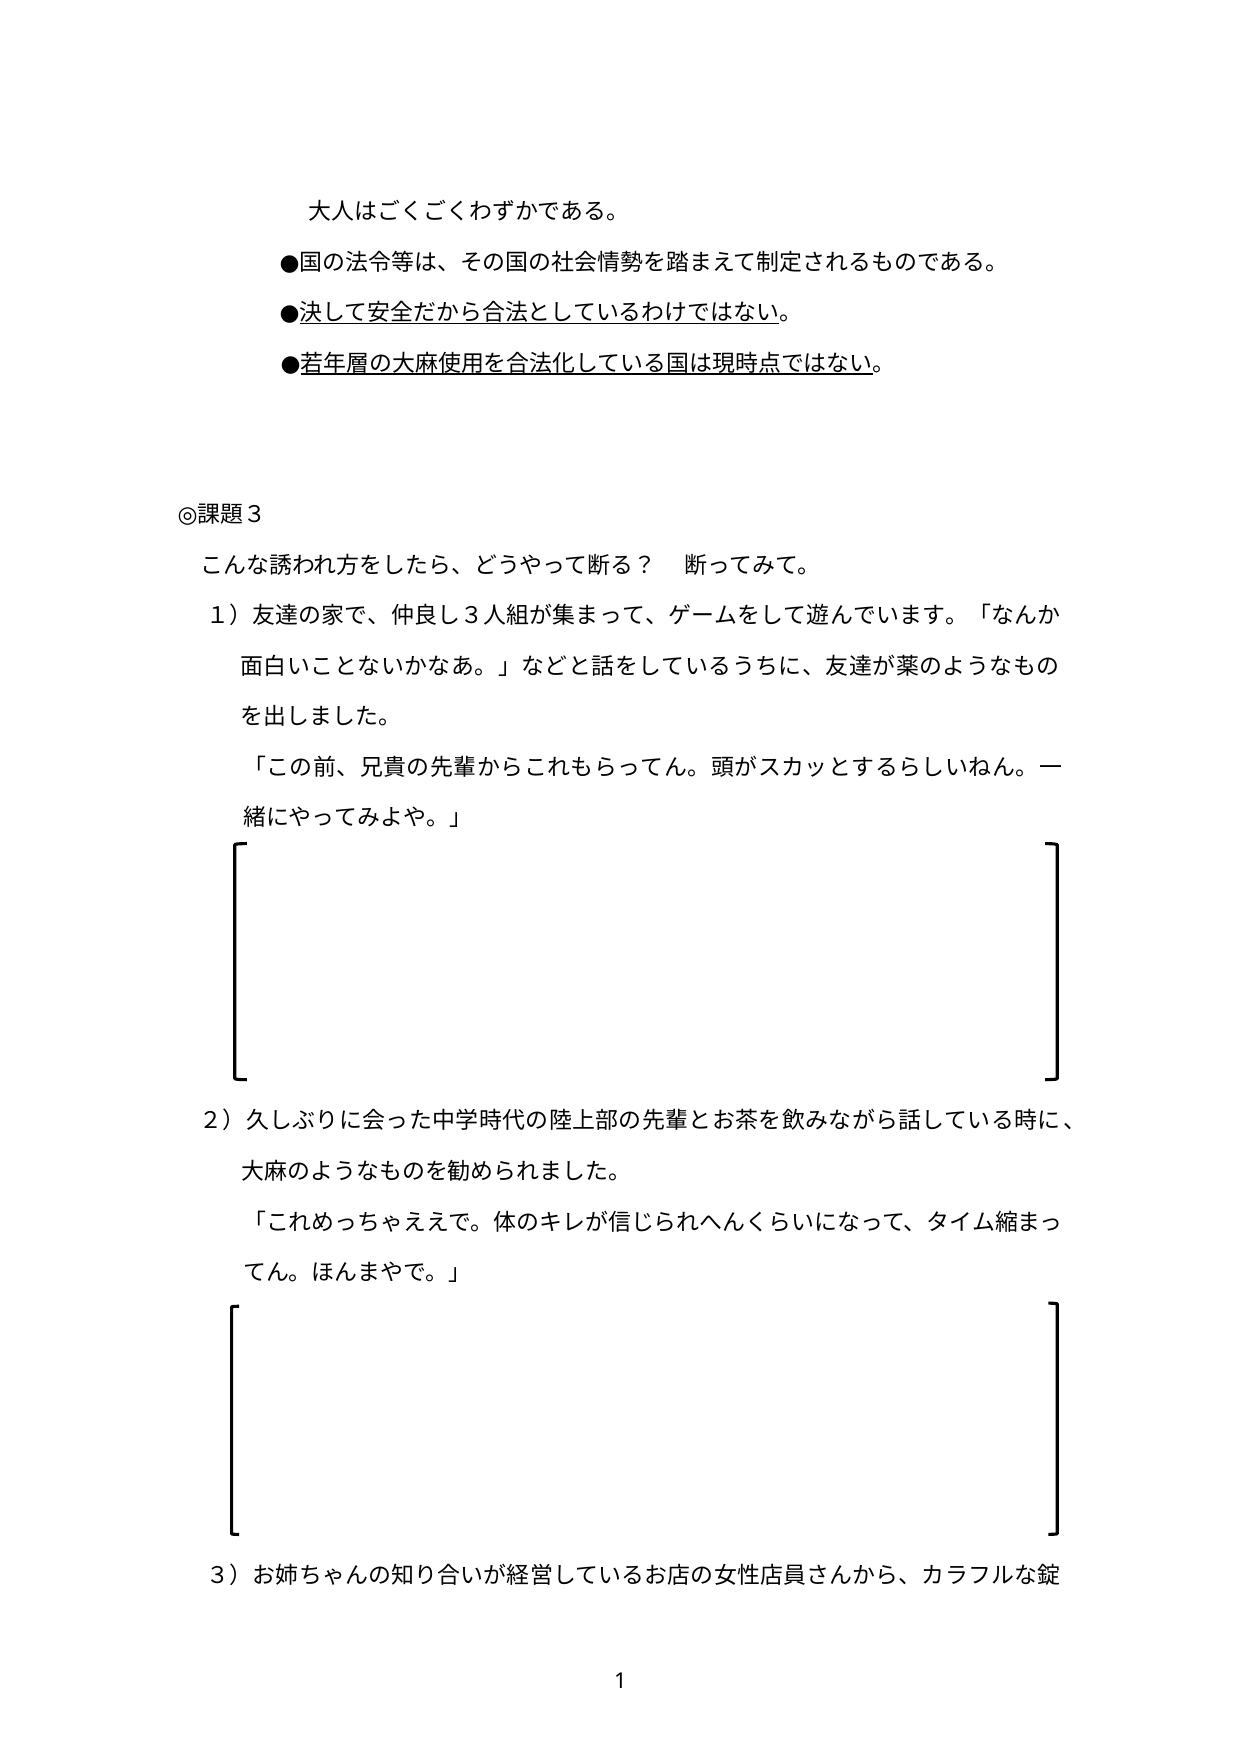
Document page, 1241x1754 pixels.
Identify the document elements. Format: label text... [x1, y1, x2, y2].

text 「これめっちゃええで。体のキレが信じられへんくらいになって、タイム縮まってん。ほんまやで。」 [243, 1195, 1063, 1296]
text こんな誘われ方をしたら、どうやって断る？ 断ってみて。 [177, 538, 1063, 588]
text ２）久しぶりに会った中学時代の陸上部の先輩とお茶を飲みながら話している時に、大麻のようなものを勧められました。 [199, 1094, 1063, 1195]
text ●決して安全だから合法としているわけではない。 [199, 285, 1063, 336]
text ◎課題３ [177, 487, 1063, 538]
text ●若年層の大麻使用を合法化している国は現時点ではない。 [177, 336, 1063, 386]
text ●国の法令等は、その国の社会情勢を踏まえて制定されるものである。 [199, 235, 1063, 285]
text 大人はごくごくわずかである。 [308, 184, 1063, 235]
text 「この前、兄貴の先輩からこれもらってん。頭がスカッとするらしいねん。一緒にやってみよや。」 [243, 740, 1063, 841]
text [206, 1548, 1063, 1599]
text １）友達の家で、仲良し３人組が集まって、ゲームをして遊んでいます。「なんか面白いことないかなあ。」などと話をしているうちに、友達が薬のようなものを出しました。 [206, 588, 1063, 740]
